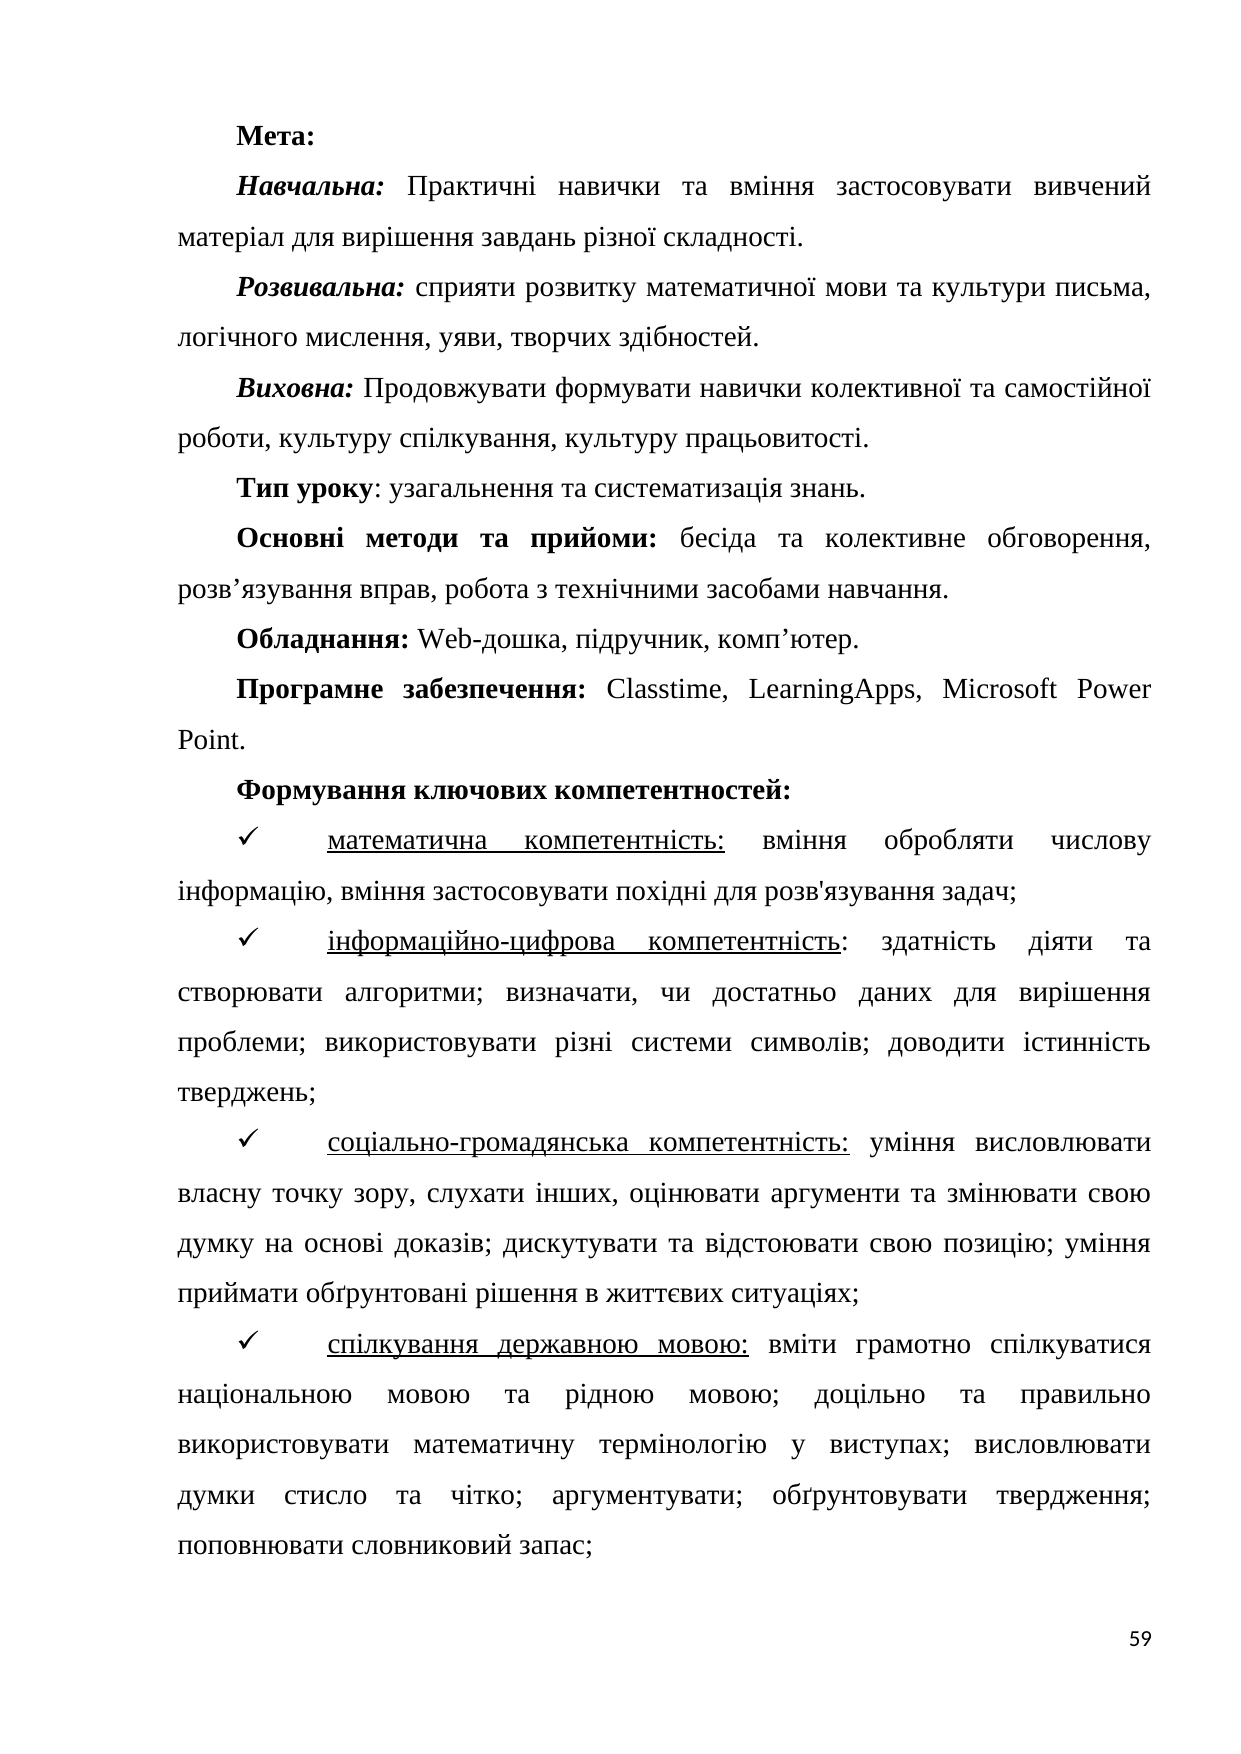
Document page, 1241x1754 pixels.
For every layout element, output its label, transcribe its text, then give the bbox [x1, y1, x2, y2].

list інформаційно-цифрова компетентність: здатність діяти та створювати алгоритми; визначати, чи достатньо даних для вирішення проблеми; використовувати різні системи символів; доводити істинність тверджень; [177, 923, 1152, 1108]
text Розвивальна: сприяти розвитку математичної мови та культури письма, логічного мислення, уяви, творчих здібностей. [177, 269, 1152, 353]
list математична компетентність: вміння обробляти числову інформацію, вміння застосовувати похідні для розв'язування задач; [177, 822, 1152, 906]
text Тип уроку: узагальнення та систематизація знань. [177, 470, 1152, 504]
list соціально-громадянська компетентність: уміння висловлювати власну точку зору, слухати інших, оцінювати аргументи та змінювати свою думку на основі доказів; дискутувати та відстоювати свою позицію; уміння приймати обґрунтовані рішення в життєвих ситуаціях; [177, 1124, 1152, 1309]
text Програмне забезпечення: Classtime, LearningApps, Microsoft Power Point. [177, 672, 1152, 755]
text Навчальна: Практичні навички та вміння застосовувати вивчений матеріал для вирішення завдань різної складності. [177, 168, 1152, 252]
text Мета: [177, 118, 1152, 152]
text Основні методи та прийоми: бесіда та колективне обговорення, розв’язування вправ, робота з технічними засобами навчання. [177, 521, 1152, 604]
text Обладнання: Web-дошка, підручник, комп’ютер. [177, 621, 1152, 655]
text Виховна: Продовжувати формувати навички колективної та самостійної роботи, культуру спілкування, культуру працьовитості. [177, 370, 1152, 453]
text Формування ключових компетентностей: [177, 772, 1152, 806]
list спілкування державною мовою: вміти грамотно спілкуватися національною мовою та рідною мовою; доцільно та правильно використовувати математичну термінологію у виступах; висловлювати думки стисло та чітко; аргументувати; обґрунтовувати твердження; поповнювати словниковий запас; [177, 1326, 1152, 1561]
